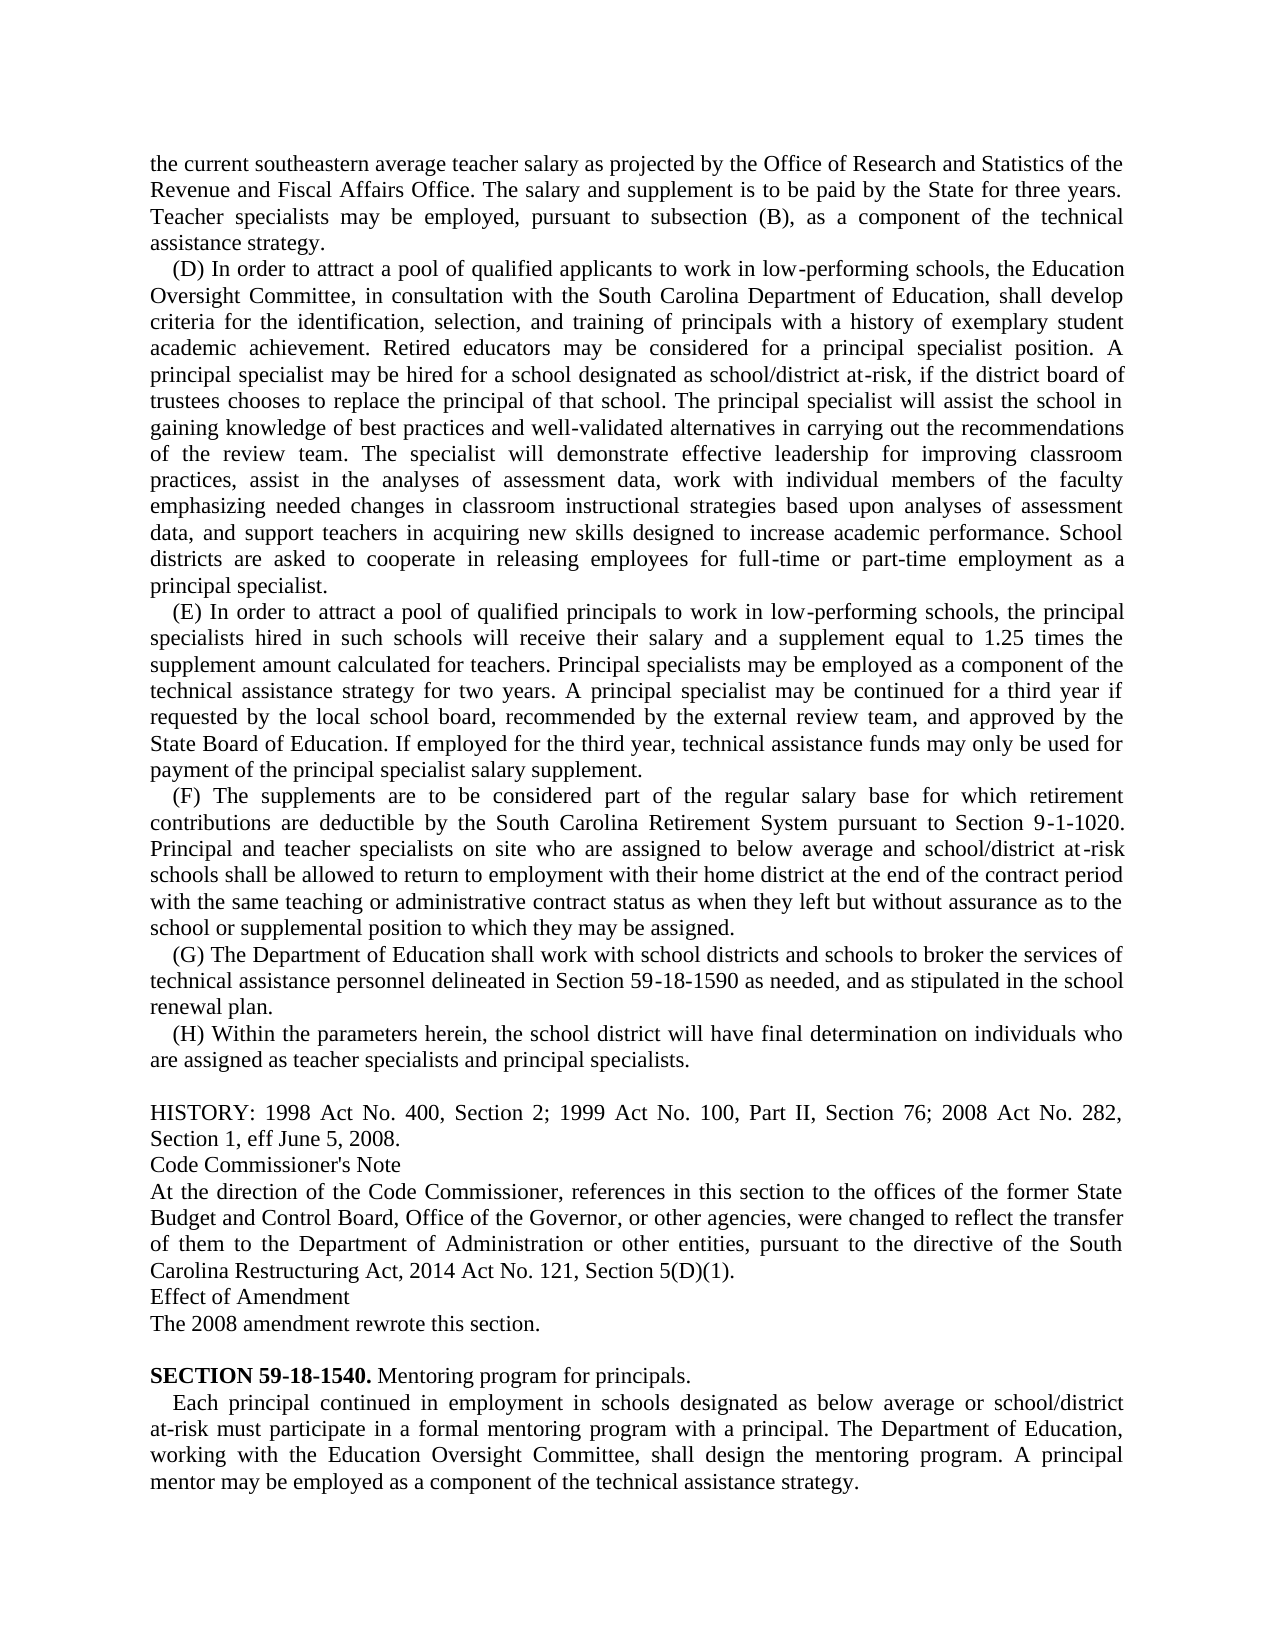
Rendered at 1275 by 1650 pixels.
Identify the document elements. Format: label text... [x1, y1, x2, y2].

text The 2008 amendment rewrote this section. [150, 1309, 1125, 1336]
text Each principal continued in employment in schools designated as below average or school/district at-risk must participate in a formal mentoring program with a principal. The Department of Education, working with the Education Oversight Committee, shall design the mentoring program. A principal mentor may be employed as a component of the technical assistance strategy. [150, 1389, 1125, 1494]
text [150, 150, 1125, 255]
text (F) The supplements are to be considered part of the regular salary base for which retirement contributions are deductible by the South Carolina Retirement System pursuant to Section 9-1-1020. Principal and teacher specialists on site who are assigned to below average and school/district at-risk schools shall be allowed to return to employment with their home district at the end of the contract period with the same teaching or administrative contract status as when they left but without assurance as to the school or supplemental position to which they may be assigned. [150, 782, 1125, 941]
text (D) In order to attract a pool of qualified applicants to work in low-performing schools, the Education Oversight Committee, in consultation with the South Carolina Department of Education, shall develop criteria for the identification, selection, and training of principals with a history of exemplary student academic achievement. Retired educators may be considered for a principal specialist position. A principal specialist may be hired for a school designated as school/district at-risk, if the district board of trustees chooses to replace the principal of that school. The principal specialist will assist the school in gaining knowledge of best practices and well-validated alternatives in carrying out the recommendations of the review team. The specialist will demonstrate effective leadership for improving classroom practices, assist in the analyses of assessment data, work with individual members of the faculty emphasizing needed changes in classroom instructional strategies based upon analyses of assessment data, and support teachers in acquiring new skills designed to increase academic performance. School districts are asked to cooperate in releasing employees for full-time or part-time employment as a principal specialist. [150, 255, 1125, 598]
text SECTION 59-18-1540. Mentoring program for principals. [150, 1362, 1125, 1389]
text At the direction of the Code Commissioner, references in this section to the offices of the former State Budget and Control Board, Office of the Governor, or other agencies, were changed to reflect the transfer of them to the Department of Administration or other entities, pursuant to the directive of the South Carolina Restructuring Act, 2014 Act No. 121, Section 5(D)(1). [150, 1178, 1125, 1283]
text (E) In order to attract a pool of qualified principals to work in low-performing schools, the principal specialists hired in such schools will receive their salary and a supplement equal to 1.25 times the supplement amount calculated for teachers. Principal specialists may be employed as a component of the technical assistance strategy for two years. A principal specialist may be continued for a third year if requested by the local school board, recommended by the external review team, and approved by the State Board of Education. If employed for the third year, technical assistance funds may only be used for payment of the principal specialist salary supplement. [150, 598, 1125, 782]
text HISTORY: 1998 Act No. 400, Section 2; 1999 Act No. 100, Part II, Section 76; 2008 Act No. 282, Section 1, eff June 5, 2008. [150, 1099, 1125, 1151]
text Effect of Amendment [150, 1283, 1125, 1309]
text (H) Within the parameters herein, the school district will have final determination on individuals who are assigned as teacher specialists and principal specialists. [150, 1020, 1125, 1072]
text Code Commissioner's Note [150, 1151, 1125, 1178]
text (G) The Department of Education shall work with school districts and schools to broker the services of technical assistance personnel delineated in Section 59-18-1590 as needed, and as stipulated in the school renewal plan. [150, 941, 1125, 1020]
